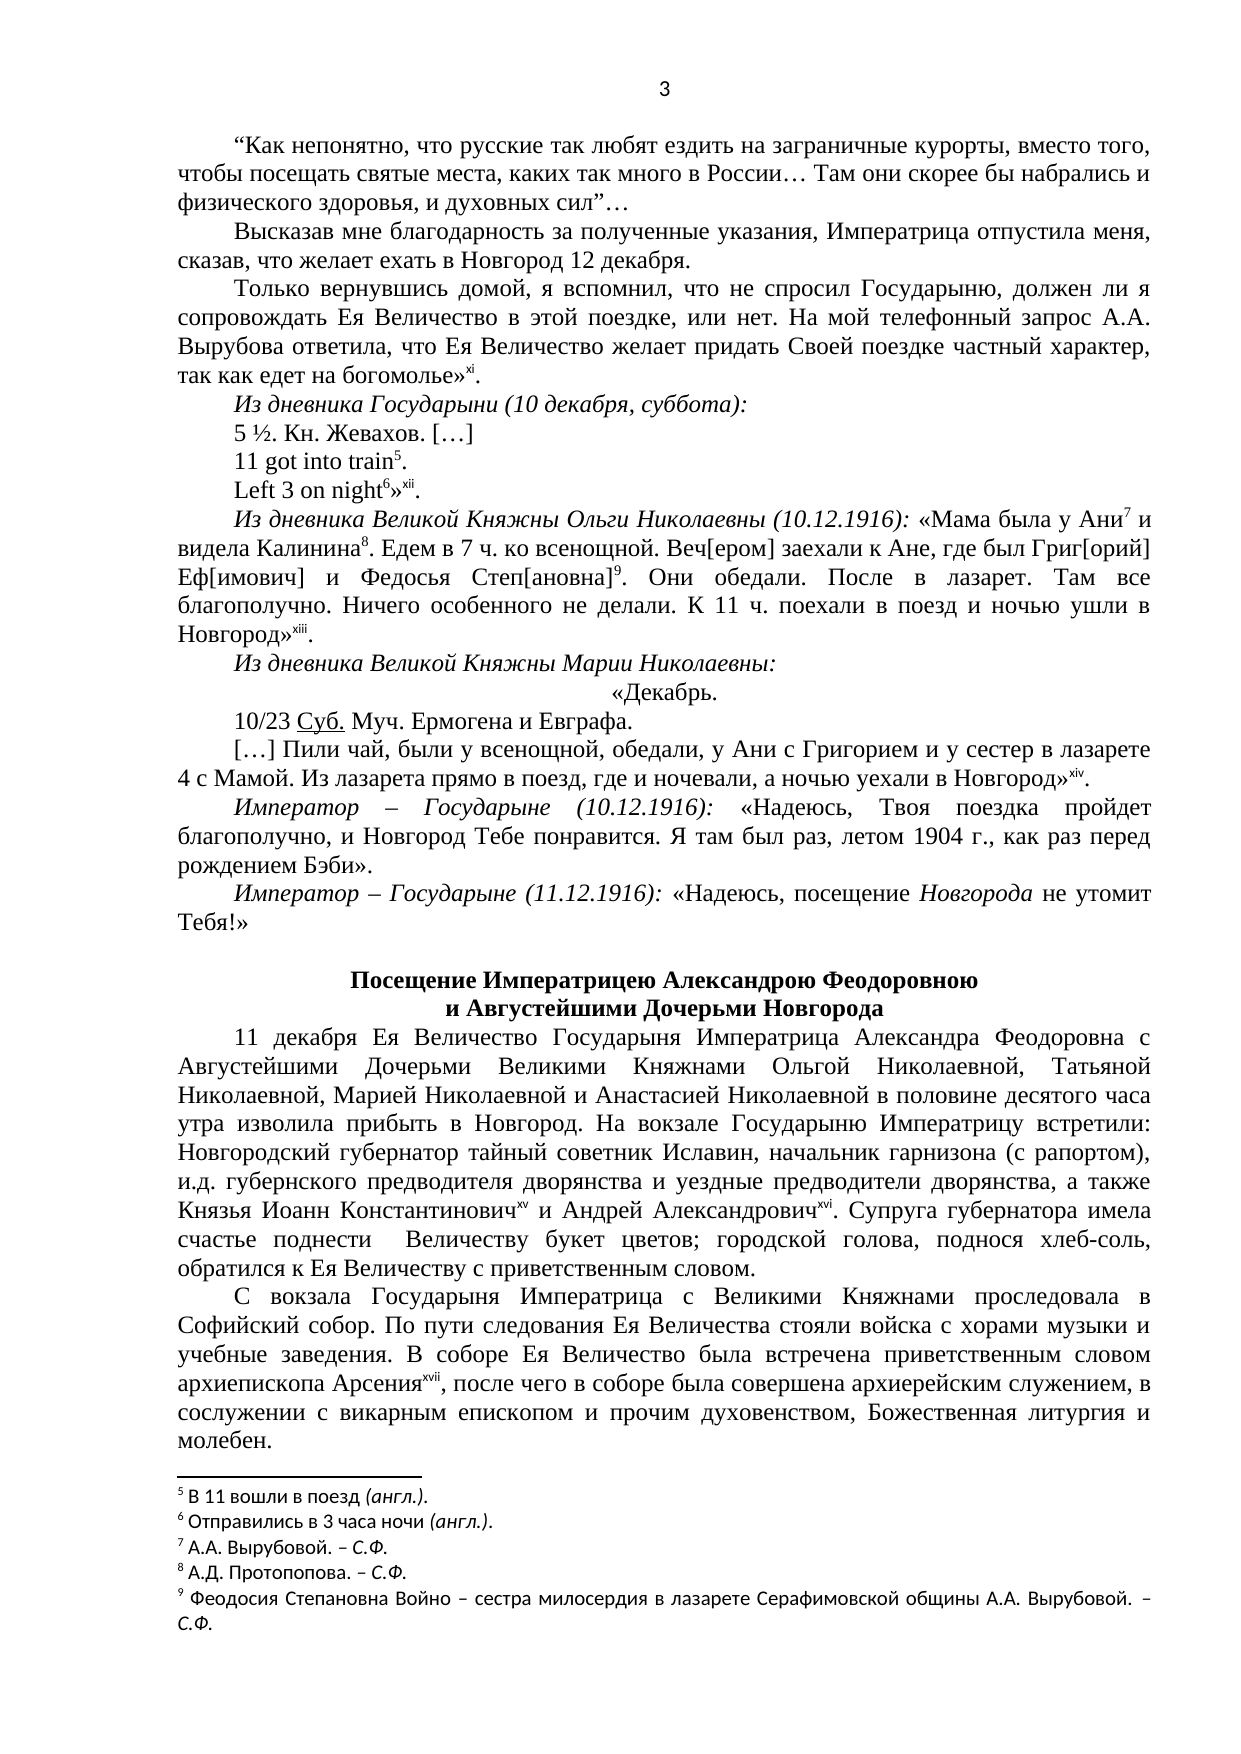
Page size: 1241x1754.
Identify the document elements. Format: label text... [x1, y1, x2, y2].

text Из дневника Великой Княжны Ольги Николаевны (10.12.1916): «Мама была у Ани и видела Калинина. Едем в 7 ч. ко всенощной. Веч[ером] заехали к Ане, где был Григ[орий] Еф[имович] и Федосья Степ[ановна]. Они обедали. После в лазарет. Там все благополучно. Ничего особенного не делали. К 11 ч. поехали в поезд и ночью ушли в Новгород». [177, 504, 1152, 648]
text 5 ½. Кн. Жевахов. […] [177, 418, 1152, 446]
text 11 got into train. [177, 446, 1152, 475]
text Из дневника Великой Княжны Марии Николаевны: [177, 648, 1152, 677]
text С вокзала Государыня Императрица с Великими Княжнами проследовала в Софийский собор. По пути следования Ея Величества стояли войска с хорами музыки и учебные заведения. В соборе Ея Величество была встречена приветственным словом архиепископа Арсения, после чего в соборе была совершена архиерейским служением, в сослужении с викарным епископом и прочим духовенством, Божественная литургия и молебен. [177, 1281, 1152, 1454]
text Left 3 on night». [177, 475, 1152, 504]
text «Декабрь. [177, 677, 1152, 706]
text Только вернувшись домой, я вспомнил, что не спросил Государыню, должен ли я сопровождать Ея Величество в этой поездке, или нет. На мой телефонный запрос А.А. Вырубова ответила, что Ея Величество желает придать Своей поездке частный характер, так как едет на богомолье». [177, 273, 1152, 389]
text […] Пили чай, были у всенощной, обедали, у Ани с Григорием и у сестер в лазарете 4 с Мамой. Из лазарета прямо в поезд, где и ночевали, а ночью уехали в Новгород». [177, 734, 1152, 792]
text Из дневника Государыни (10 декабря, суббота): [177, 389, 1152, 418]
text Высказав мне благодарность за полученные указания, Императрица отпустила меня, сказав, что желает ехать в Новгород 12 декабря. [177, 216, 1152, 273]
text Император – Государыне (10.12.1916): «Надеюсь, Твоя поездка пройдет благополучно, и Новгород Тебе понравится. Я там был раз, летом ., как раз перед рождением Бэби». [177, 792, 1152, 878]
text Посещение Императрицею Александрою Феодоровною [177, 965, 1152, 993]
text Император – Государыне (11.12.1916): «Надеюсь, посещение Новгорода не утомит Тебя!» [177, 878, 1152, 936]
text и Августейшими Дочерьми Новгорода [177, 993, 1152, 1022]
text 10/23 Суб. Муч. Ермогена и Евграфа. [177, 706, 1152, 734]
text “Как непонятно, что русские так любят ездить на заграничные курорты, вместо того, чтобы посещать святые места, каких так много в России… Там они скорее бы набрались и физического здоровья, и духовных сил”… [177, 130, 1152, 216]
text 11 декабря Ея Величество Государыня Императрица Александра Феодоровна с Августейшими Дочерьми Великими Княжнами Ольгой Николаевной, Татьяной Николаевной, Марией Николаевной и Анастасией Николаевной в половине десятого часа утра изволила прибыть в Новгород. На вокзале Государыню Императрицу встретили: Новгородский губернатор тайный советник Иславин, начальник гарнизона (с рапортом), и.д. губернского предводителя дворянства и уездные предводители дворянства, а также Князья Иоанн Константинович и Андрей Александрович. Супруга губернатора имела счастье поднести Величеству букет цветов; городской голова, поднося хлеб-соль, обратился к Ея Величеству с приветственным словом. [177, 1022, 1152, 1281]
